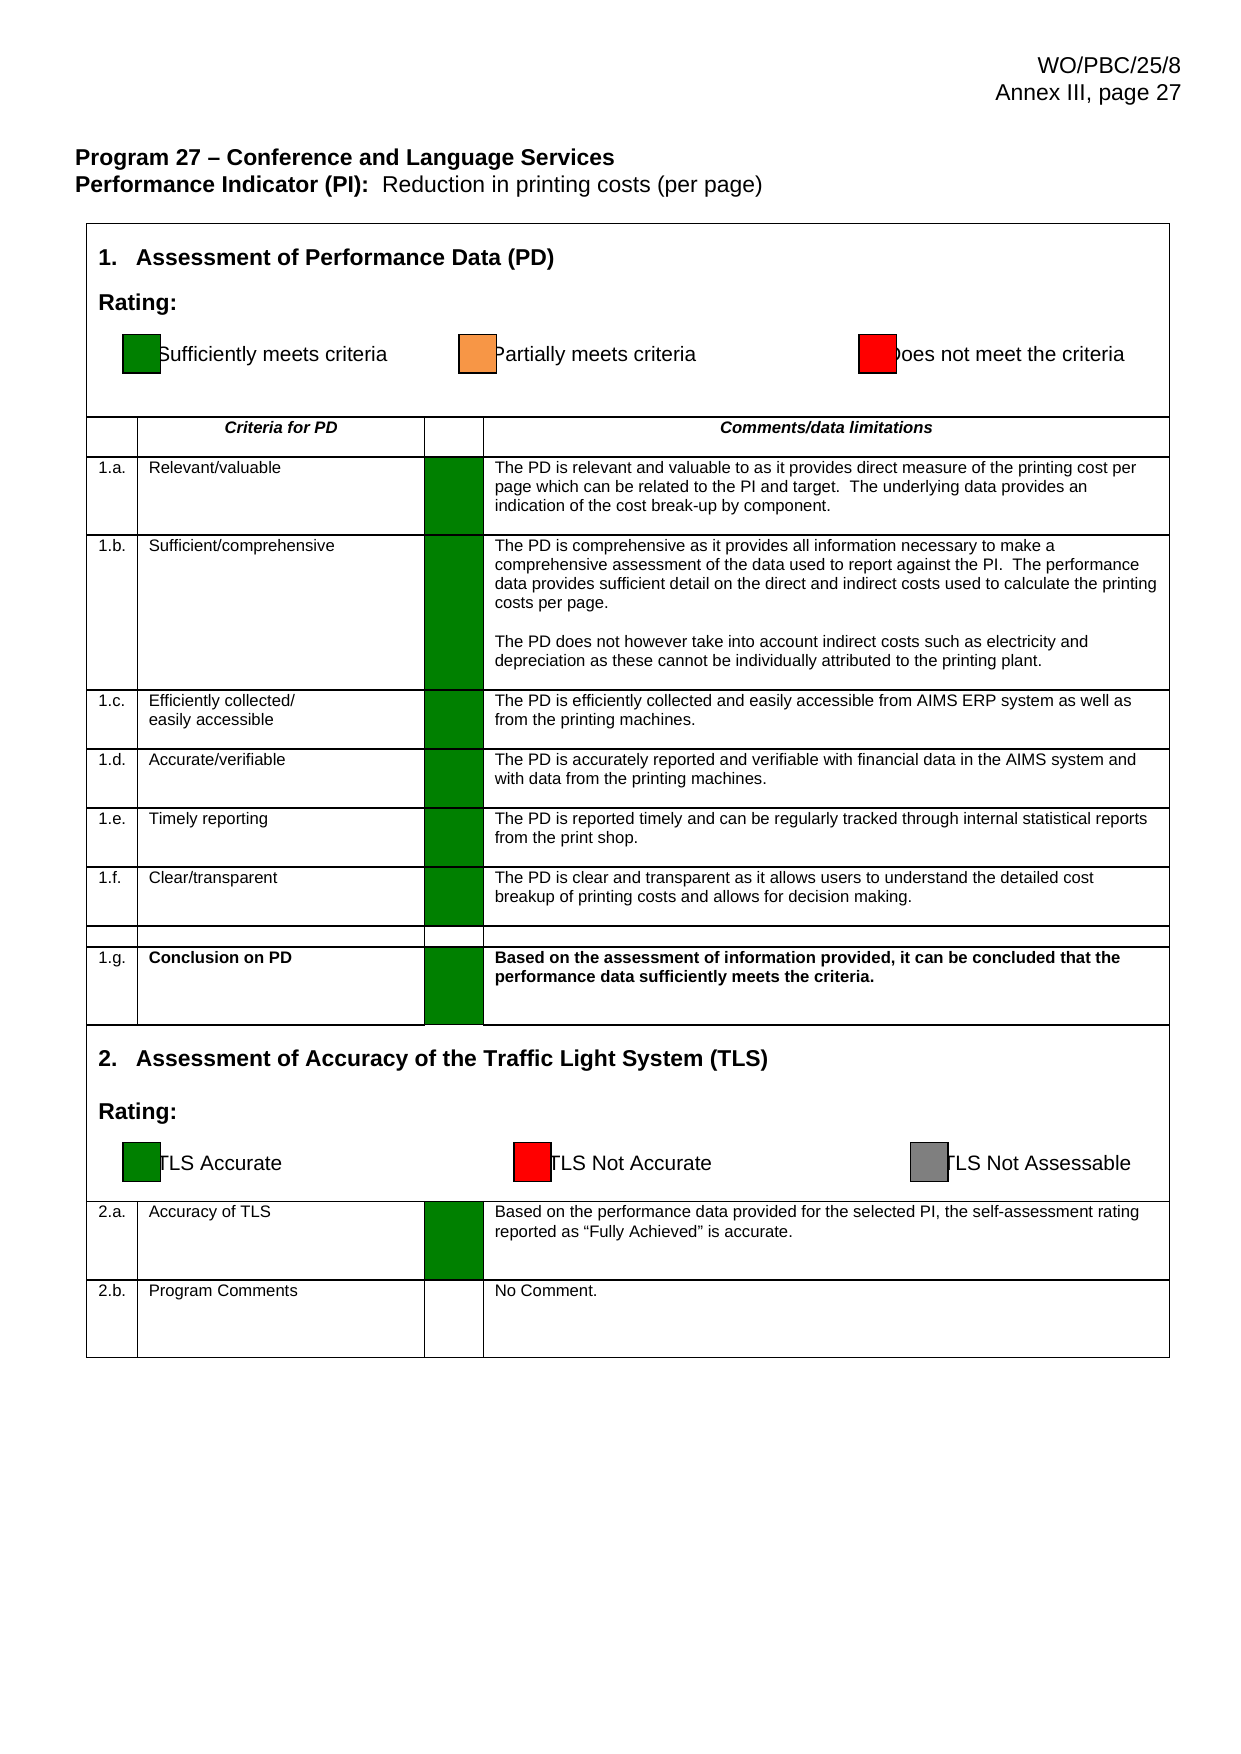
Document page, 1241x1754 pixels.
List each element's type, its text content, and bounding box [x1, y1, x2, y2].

table_cell [425, 1281, 483, 1357]
table_cell [425, 691, 483, 748]
table_cell Assessment of Accuracy of the Traffic Light System (TLS) Rating: TLS Accurate TLS Not Accurate TLS Not Assessable [87, 1025, 1169, 1201]
table_cell [87, 948, 137, 1024]
table_cell Relevant/valuable [138, 458, 424, 534]
table_cell Sufficient/comprehensive [138, 536, 424, 689]
table_cell Accurate/verifiable [138, 750, 424, 807]
table_cell [87, 536, 137, 689]
table_cell Criteria for PD [138, 418, 424, 456]
table_cell [425, 458, 483, 534]
table_cell The PD is relevant and valuable to as it provides direct measure of the printing cost per page which can be related to the PI and target. The underlying data provides an indication of the cost break-up by component. [484, 458, 1169, 534]
table_cell No Comment. [484, 1281, 1169, 1357]
table_cell [87, 691, 137, 748]
table_cell [425, 418, 483, 456]
table_cell [87, 1202, 137, 1279]
table_cell Efficiently collected/ easily accessible [138, 691, 424, 748]
table_cell [87, 750, 137, 807]
table_cell [87, 809, 137, 866]
table_cell [425, 536, 483, 689]
table_cell [425, 927, 483, 946]
table_cell The PD is reported timely and can be regularly tracked through internal statistical reports from the print shop. [484, 809, 1169, 866]
text Performance Indicator (PI): Reduction in printing costs (per page) [75, 171, 1181, 197]
table_cell [87, 458, 137, 534]
table_cell The PD is efficiently collected and easily accessible from AIMS ERP system as well as from the printing machines. [484, 691, 1169, 748]
table_cell The PD is clear and transparent as it allows users to understand the detailed cost breakup of printing costs and allows for decision making. [484, 868, 1169, 925]
table_cell Program Comments [138, 1281, 424, 1357]
table_cell [425, 948, 483, 1024]
table_cell [425, 750, 483, 807]
table_header Assessment of Performance Data (PD) Rating: Sufficiently meets criteria Partially meets criteria Does not meet the criteria [87, 224, 1169, 416]
table_cell Based on the performance data provided for the selected PI, the self-assessment rating reported as “Fully Achieved” is accurate. [484, 1202, 1169, 1279]
table_cell Based on the assessment of information provided, it can be concluded that the performance data sufficiently meets the criteria. [484, 948, 1169, 1024]
text Program 27 – Conference and Language Services [75, 144, 1181, 171]
table_cell Clear/transparent [138, 868, 424, 925]
table_cell 2.b. [87, 1281, 137, 1357]
table_cell The PD is accurately reported and verifiable with financial data in the AIMS system and with data from the printing machines. [484, 750, 1169, 807]
table_cell [425, 1202, 483, 1279]
table_cell [87, 868, 137, 925]
table_cell Comments/data limitations [484, 418, 1169, 456]
table_cell Conclusion on PD [138, 948, 424, 1024]
table_cell Timely reporting [138, 809, 424, 866]
table_cell [484, 927, 1169, 946]
table_cell The PD is comprehensive as it provides all information necessary to make a comprehensive assessment of the data used to report against the PI. The performance data provides sufficient detail on the direct and indirect costs used to calculate the printing costs per page. The PD does not however take into account indirect costs such as electricity and depreciation as these cannot be individually attributed to the printing plant. [484, 536, 1169, 689]
table_cell [87, 418, 137, 456]
table_cell [138, 927, 424, 946]
table_cell [425, 809, 483, 866]
table_cell [87, 927, 137, 946]
table_cell [425, 868, 483, 925]
table_cell Accuracy of TLS [138, 1202, 424, 1279]
